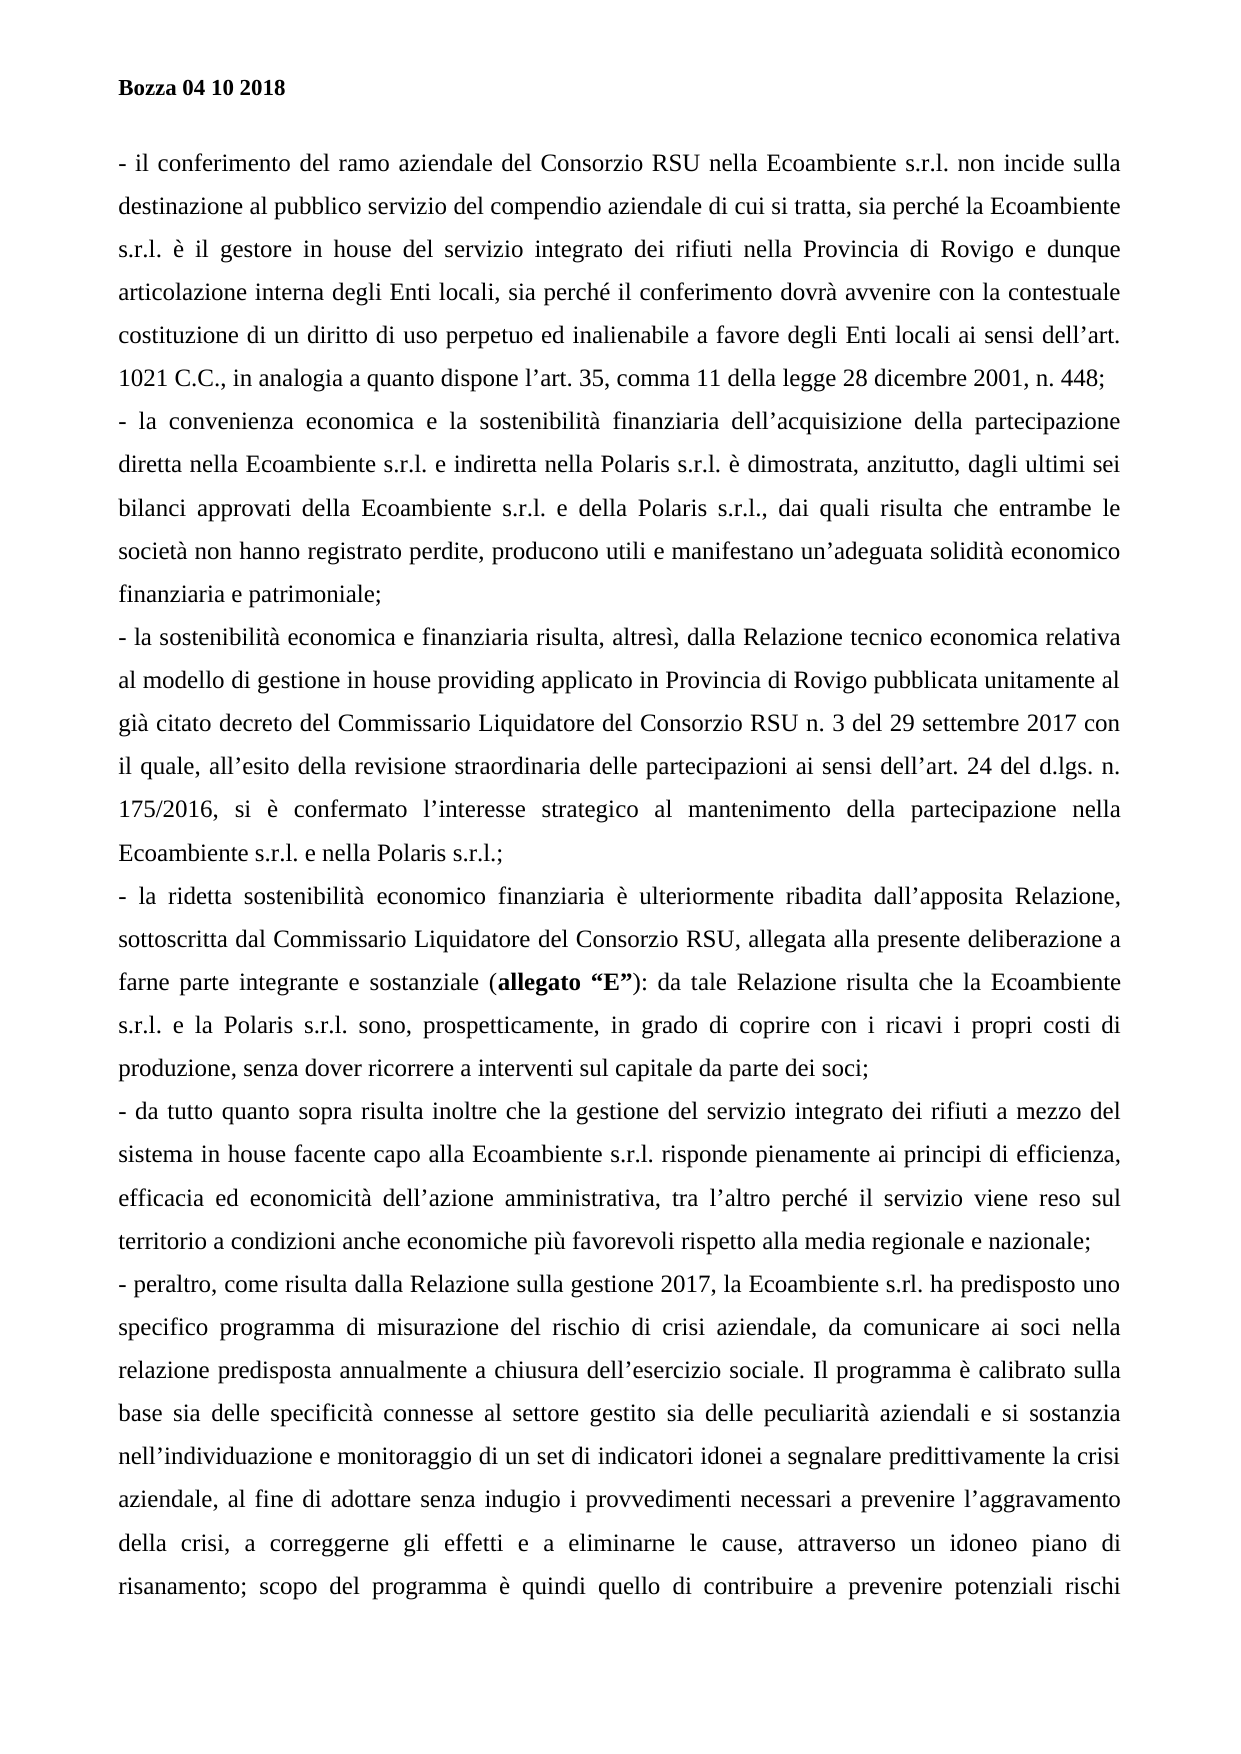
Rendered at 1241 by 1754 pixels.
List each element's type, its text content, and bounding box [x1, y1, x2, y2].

text - la ridetta sostenibilità economico finanziaria è ulteriormente ribadita dall’apposita Relazione, sottoscritta dal Commissario Liquidatore del Consorzio RSU, allegata alla presente deliberazione a farne parte integrante e sostanziale (allegato “E”): da tale Relazione risulta che la Ecoambiente s.r.l. e la Polaris s.r.l. sono, prospetticamente, in grado di coprire con i ricavi i propri costi di produzione, senza dover ricorrere a interventi sul capitale da parte dei soci; [118, 881, 1122, 1082]
text - da tutto quanto sopra risulta inoltre che la gestione del servizio integrato dei rifiuti a mezzo del sistema in house facente capo alla Ecoambiente s.r.l. risponde pienamente ai principi di efficienza, efficacia ed economicità dell’azione amministrativa, tra l’altro perché il servizio viene reso sul territorio a condizioni anche economiche più favorevoli rispetto alla media regionale e nazionale; [118, 1096, 1122, 1254]
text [118, 1269, 1122, 1599]
text - il conferimento del ramo aziendale del Consorzio RSU nella Ecoambiente s.r.l. non incide sulla destinazione al pubblico servizio del compendio aziendale di cui si tratta, sia perché la Ecoambiente s.r.l. è il gestore in house del servizio integrato dei rifiuti nella Provincia di Rovigo e dunque articolazione interna degli Enti locali, sia perché il conferimento dovrà avvenire con la contestuale costituzione di un diritto di uso perpetuo ed inalienabile a favore degli Enti locali ai sensi dell’art. 1021 C.C., in analogia a quanto dispone l’art. 35, comma 11 della legge 28 dicembre 2001, n. 448; [118, 148, 1122, 392]
text - la sostenibilità economica e finanziaria risulta, altresì, dalla Relazione tecnico economica relativa al modello di gestione in house providing applicato in Provincia di Rovigo pubblicata unitamente al già citato decreto del Commissario Liquidatore del Consorzio RSU n. 3 del 29 settembre 2017 con il quale, all’esito della revisione straordinaria delle partecipazioni ai sensi dell’art. 24 del d.lgs. n. 175/2016, si è confermato l’interesse strategico al mantenimento della partecipazione nella Ecoambiente s.r.l. e nella Polaris s.r.l.; [118, 622, 1122, 866]
text - la convenienza economica e la sostenibilità finanziaria dell’acquisizione della partecipazione diretta nella Ecoambiente s.r.l. e indiretta nella Polaris s.r.l. è dimostrata, anzitutto, dagli ultimi sei bilanci approvati della Ecoambiente s.r.l. e della Polaris s.r.l., dai quali risulta che entrambe le società non hanno registrato perdite, producono utili e manifestano un’adeguata solidità economico finanziaria e patrimoniale; [118, 406, 1122, 608]
